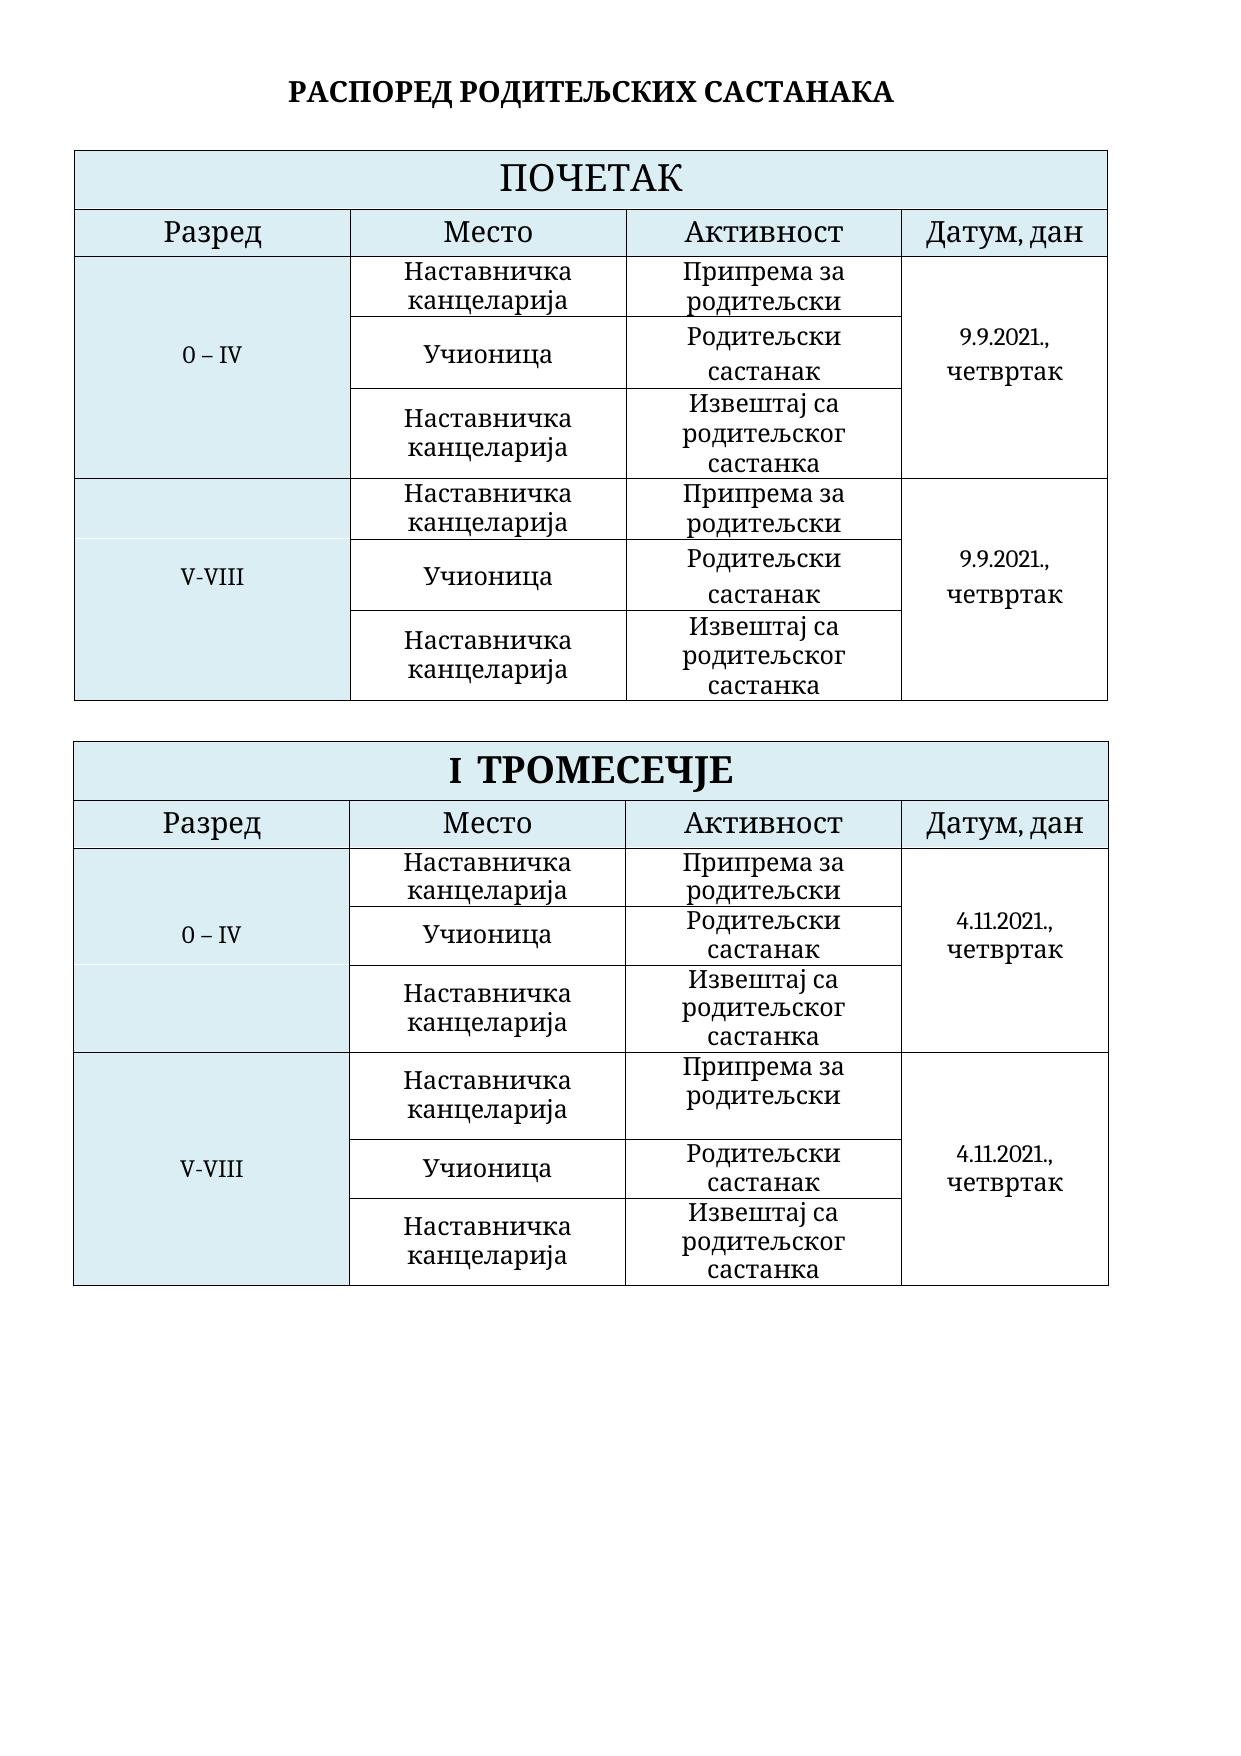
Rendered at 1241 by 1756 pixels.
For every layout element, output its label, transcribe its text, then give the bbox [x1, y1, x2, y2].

table_cell Учионица [351, 317, 626, 388]
table_cell Активност [626, 801, 901, 847]
table_header ПОЧЕТАК [75, 151, 1107, 208]
table_cell [902, 610, 1107, 700]
table_cell [902, 257, 1107, 316]
table_cell Учионица [351, 540, 626, 610]
table_cell Извештај са родитељског састанка [626, 966, 901, 1052]
table_cell Наставничка канцеларија [350, 1053, 625, 1139]
table_cell Родитељски састанак [626, 1140, 901, 1198]
table_cell [902, 1198, 1108, 1285]
table_cell Наставничка канцеларија [351, 611, 626, 700]
table_cell [75, 610, 350, 700]
table_cell [902, 479, 1107, 538]
table_cell Место [351, 210, 626, 256]
table_cell 0 – IV [74, 906, 349, 964]
table_cell Наставничка канцеларија [351, 479, 626, 538]
table_cell Извештај са родитељског састанка [627, 611, 901, 700]
table_cell 4.11.2021., четвртак [902, 1139, 1108, 1198]
table_cell [902, 1053, 1108, 1139]
table_header I ТРОМЕСЕЧЈЕ [74, 742, 1108, 800]
table_cell 9.9.2021., четвртак [902, 316, 1107, 388]
table_cell Датум, дан [902, 801, 1108, 847]
table_cell Наставничка канцеларија [350, 849, 625, 906]
table_cell [75, 257, 350, 316]
table_cell Родитељски састанак [627, 317, 901, 388]
table_cell [74, 1198, 349, 1285]
table_cell Наставничка канцеларија [351, 257, 626, 316]
table_cell 4.11.2021., четвртак [902, 906, 1108, 964]
table_cell [902, 849, 1108, 906]
table_cell Припрема за родитељски [626, 849, 901, 906]
table_cell [74, 1053, 349, 1139]
table_cell Припрема за родитељски [626, 1053, 901, 1139]
table_cell Разред [74, 801, 349, 847]
text РАСПОРЕД РОДИТЕЉСКИХ САСТАНАКА [62, 76, 1119, 109]
table_cell [74, 849, 349, 906]
table_cell [75, 479, 350, 538]
table_cell Наставничка канцеларија [350, 1199, 625, 1285]
table_cell Активност [627, 210, 901, 256]
table_cell Извештај са родитељског састанка [626, 1199, 901, 1285]
table_cell 0 – IV [75, 316, 350, 388]
table_cell V-VIII [75, 539, 350, 610]
table_cell [902, 388, 1107, 478]
table_cell V-VIII [74, 1139, 349, 1198]
table_cell Родитељски састанак [627, 540, 901, 610]
table_cell Разред [75, 210, 350, 256]
table_cell [902, 965, 1108, 1052]
table_cell [75, 388, 350, 478]
table_cell Наставничка канцеларија [351, 389, 626, 478]
table_cell Учионица [350, 907, 625, 964]
table_cell Наставничка канцеларија [350, 966, 625, 1052]
table_cell Припрема за родитељски [627, 479, 901, 538]
table_cell Родитељски састанак [626, 907, 901, 964]
table_cell Место [350, 801, 625, 847]
table_cell Припрема за родитељски [627, 257, 901, 316]
table_cell Извештај са родитељског састанка [627, 389, 901, 478]
table_cell Учионица [350, 1140, 625, 1198]
table_cell 9.9.2021., четвртак [902, 539, 1107, 610]
table_cell [74, 965, 349, 1052]
table_cell Датум, дан [902, 210, 1107, 256]
